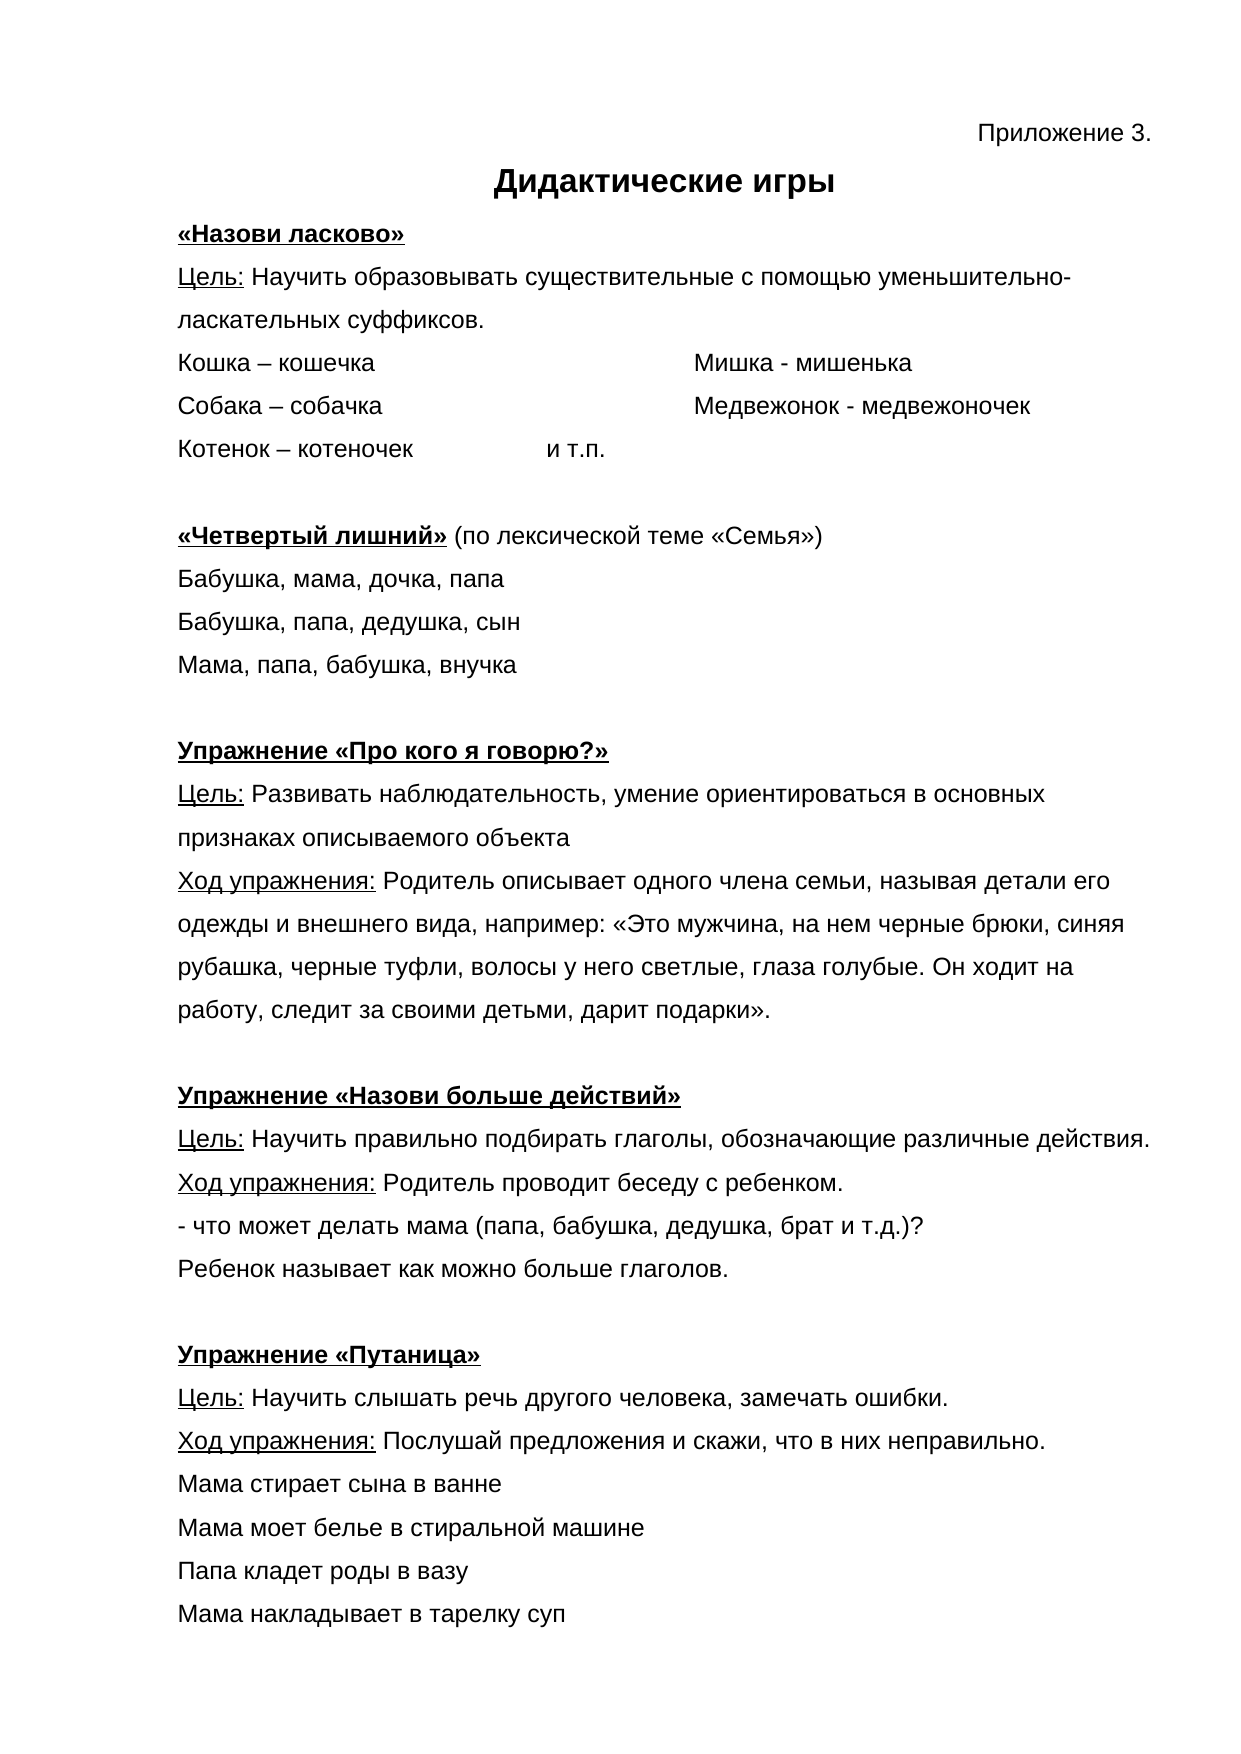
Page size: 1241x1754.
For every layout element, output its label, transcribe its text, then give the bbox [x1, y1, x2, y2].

text Цель: Научить слышать речь другого человека, замечать ошибки. [177, 1383, 1152, 1412]
text Мама накладывает в тарелку суп [177, 1599, 1152, 1628]
text Мама, папа, бабушка, внучка [177, 650, 1152, 679]
text Цель: Научить правильно подбирать глаголы, обозначающие различные действия. [177, 1124, 1152, 1153]
text Кошка – кошечка Мишка - мишенька [177, 348, 1152, 377]
text Упражнение «Назови больше действий» [177, 1081, 1152, 1110]
text Цель: Развивать наблюдательность, умение ориентироваться в основных признаках описываемого объекта [177, 779, 1152, 851]
text Ход упражнения: Послушай предложения и скажи, что в них неправильно. [177, 1426, 1152, 1455]
text Ход упражнения: Родитель проводит беседу с ребенком. [177, 1168, 1152, 1196]
text Ход упражнения: Родитель описывает одного члена семьи, называя детали его одежды и внешнего вида, например: «Это мужчина, на нем черные брюки, синяя рубашка, черные туфли, волосы у него светлые, глаза голубые. Он ходит на работу, следит за своими детьми, дарит подарки». [177, 866, 1152, 1024]
text Бабушка, папа, дедушка, сын [177, 607, 1152, 636]
text Дидактические игры [177, 161, 1152, 200]
text Котенок – котеночек и т.п. [177, 434, 1152, 463]
text Собака – собачка Медвежонок - медвежоночек [177, 391, 1152, 420]
text Цель: Научить образовывать существительные с помощью уменьшительно-ласкательных суффиксов. [177, 262, 1152, 334]
text Упражнение «Про кого я говорю?» [177, 736, 1152, 765]
text Бабушка, мама, дочка, папа [177, 564, 1152, 593]
text Упражнение «Путаница» [177, 1340, 1152, 1369]
text Папа кладет роды в вазу [177, 1556, 1152, 1584]
text Ребенок называет как можно больше глаголов. [177, 1254, 1152, 1283]
text «Назови ласково» [177, 219, 1152, 248]
text «Четвертый лишний» (по лексической теме «Семья») [177, 521, 1152, 549]
text Мама стирает сына в ванне [177, 1469, 1152, 1498]
text Приложение 3. [177, 118, 1152, 147]
text Мама моет белье в стиральной машине [177, 1513, 1152, 1541]
text - что может делать мама (папа, бабушка, дедушка, брат и т.д.)? [177, 1211, 1152, 1239]
